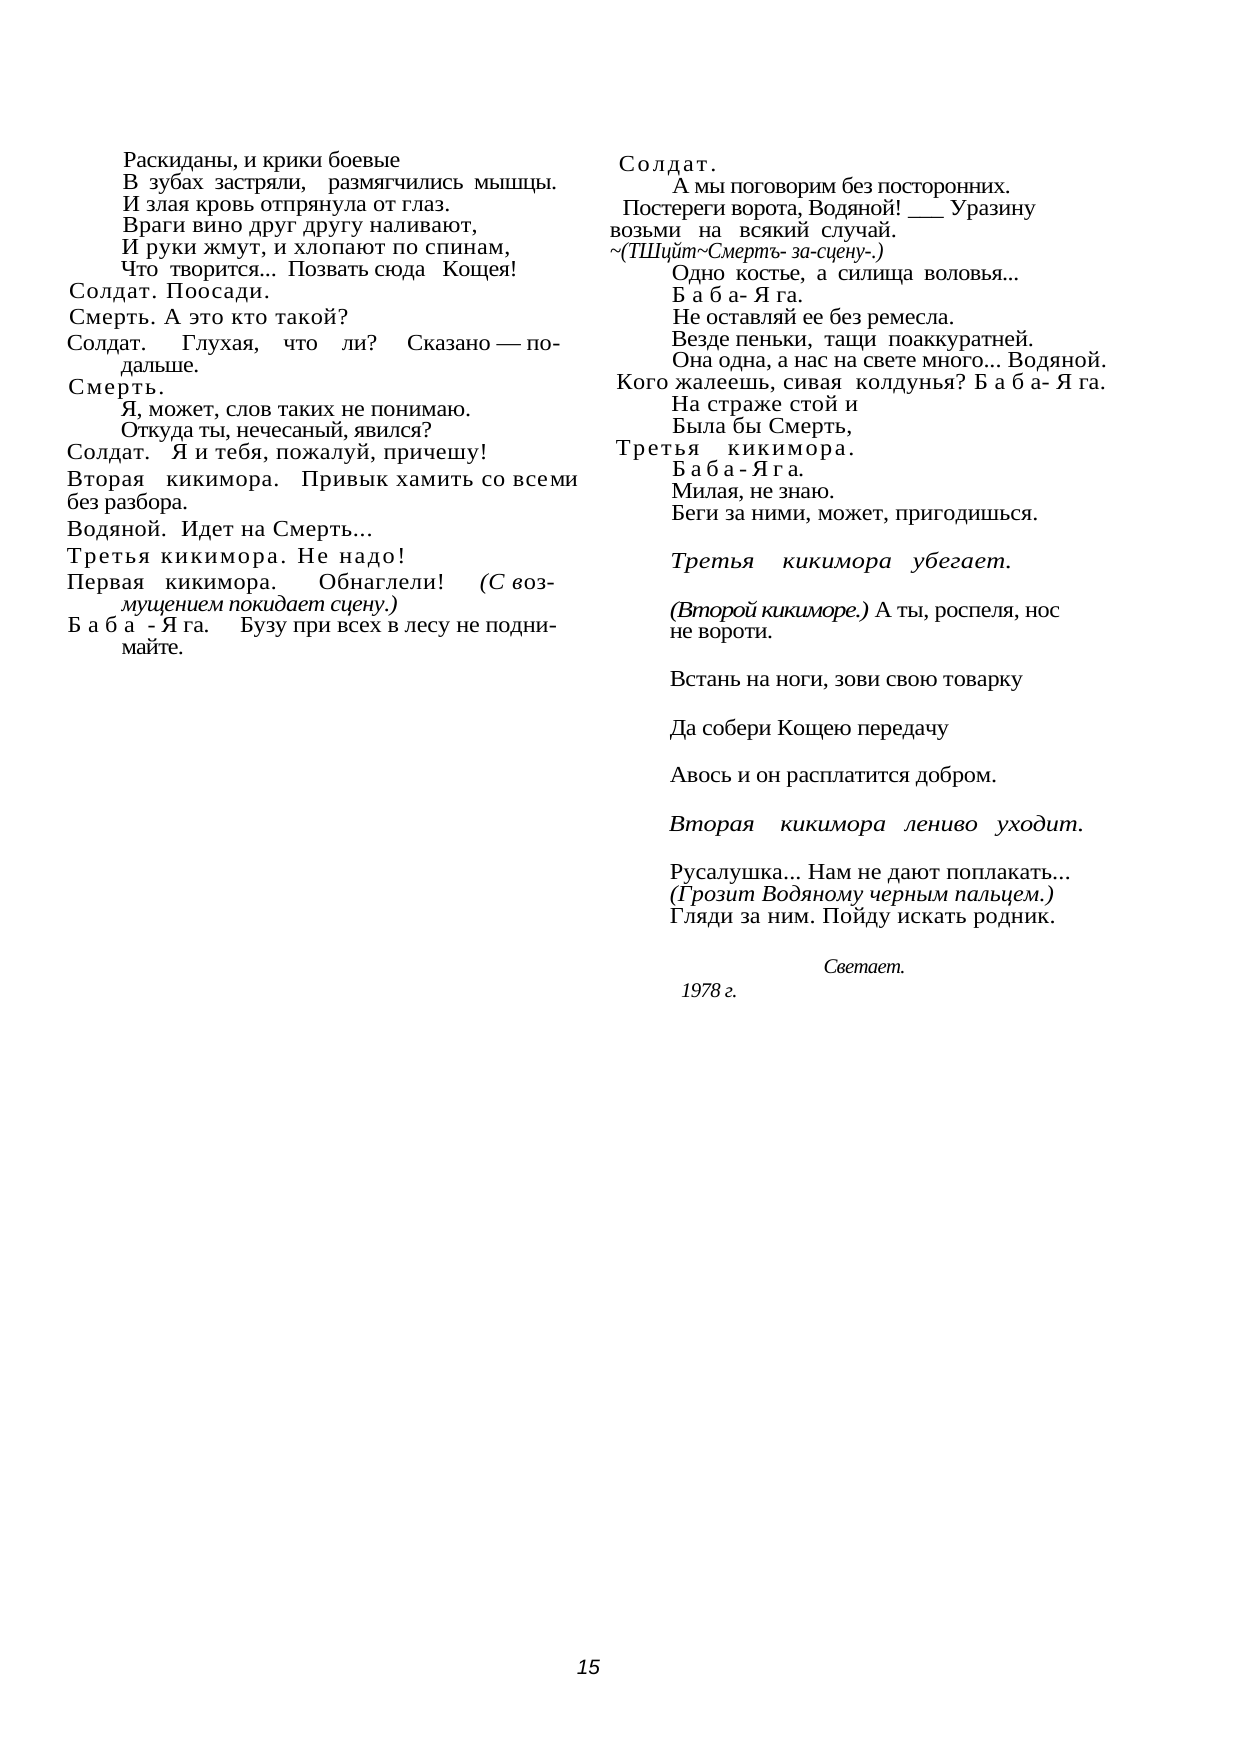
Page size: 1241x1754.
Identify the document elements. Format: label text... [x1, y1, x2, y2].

text Светает. [823, 954, 1110, 978]
text Первая кикимора. Обнаглели! (С воз- [67, 572, 590, 593]
text И злая кровь отпрянула от глаз. [122, 193, 590, 215]
text Солдат. Поосади. [69, 281, 590, 302]
text Не оставляй ее без ремесла. [672, 307, 1110, 329]
text Встань на ноги, зови свою товарку [669, 669, 1068, 691]
text мущением покидает сцену.) [121, 593, 590, 615]
text Третья кикимора убегает. [670, 547, 1110, 573]
text Солдат. [618, 154, 1110, 176]
text Смерть. А это кто такой? [69, 303, 590, 329]
text Вторая кикимора лениво уходит. [669, 810, 1110, 836]
text Я, может, слов таких не понимаю. Откуда ты, нечесаный, явился? [121, 398, 506, 442]
text Вторая кикимора. Привык хамить со всеми без разбора. [67, 468, 590, 514]
text Была бы Смерть, Третья кикимора. [616, 416, 900, 459]
text Милая, не знаю. [671, 481, 1110, 503]
text Солдат. Я и тебя, пожалуй, причешу! [67, 442, 590, 464]
text Да собери Кощею передачу [669, 717, 1068, 739]
text Русалушка... Нам не дают поплакать... (Грозит Водяному черным пальцем.) Гляди за ним. Пойду искать родник. [669, 862, 1110, 928]
text В зубах застряли, размягчились мышцы. [122, 172, 590, 193]
text (Второй кикиморе.) А ты, роспеля, нос не вороти. [669, 600, 1068, 643]
text Раскиданы, и крики боевые [123, 150, 590, 172]
text Смерть. [68, 377, 590, 398]
text А мы поговорим без посторонних. [672, 176, 1110, 198]
text Третья кикимора. Не надо! [67, 545, 590, 568]
text Одно костье, а силища воловья... [618, 263, 1068, 285]
text На страже стой и [671, 394, 1110, 416]
text Б а б а- Я га. [618, 285, 1068, 307]
text 1978 г. [681, 978, 1110, 1002]
text Водяной. Идет на Смерть... [67, 518, 590, 541]
text Б а б а - Я г а. [616, 459, 900, 481]
text Авось и он расплатится добром. [669, 766, 1068, 787]
text Беги за ними, может, пригодишься. [671, 503, 1110, 524]
text Что творится... Позвать сюда Кощея! [121, 259, 590, 281]
text Солдат. Глухая, что ли? Сказано — подальше. [67, 333, 590, 377]
text И руки жмут, и хлопают по спинам, [121, 237, 590, 259]
text Постереги ворота, Водяной! ___ Уразину возьми на всякий случай. ~(ТШцйт~Смертъ- за-сцену-.) [609, 198, 1068, 263]
text Она одна, а нас на свете много... Водяной. Кого жалеешь, сивая колдунья? Б а б а- Я га. [616, 350, 1110, 394]
text Враги вино друг другу наливают, [122, 215, 590, 237]
text Баба - Я га. Бузу при всех в лесу не поднимайте. [67, 615, 590, 659]
text Везде пеньки, тащи поаккуратней. [671, 329, 1110, 350]
